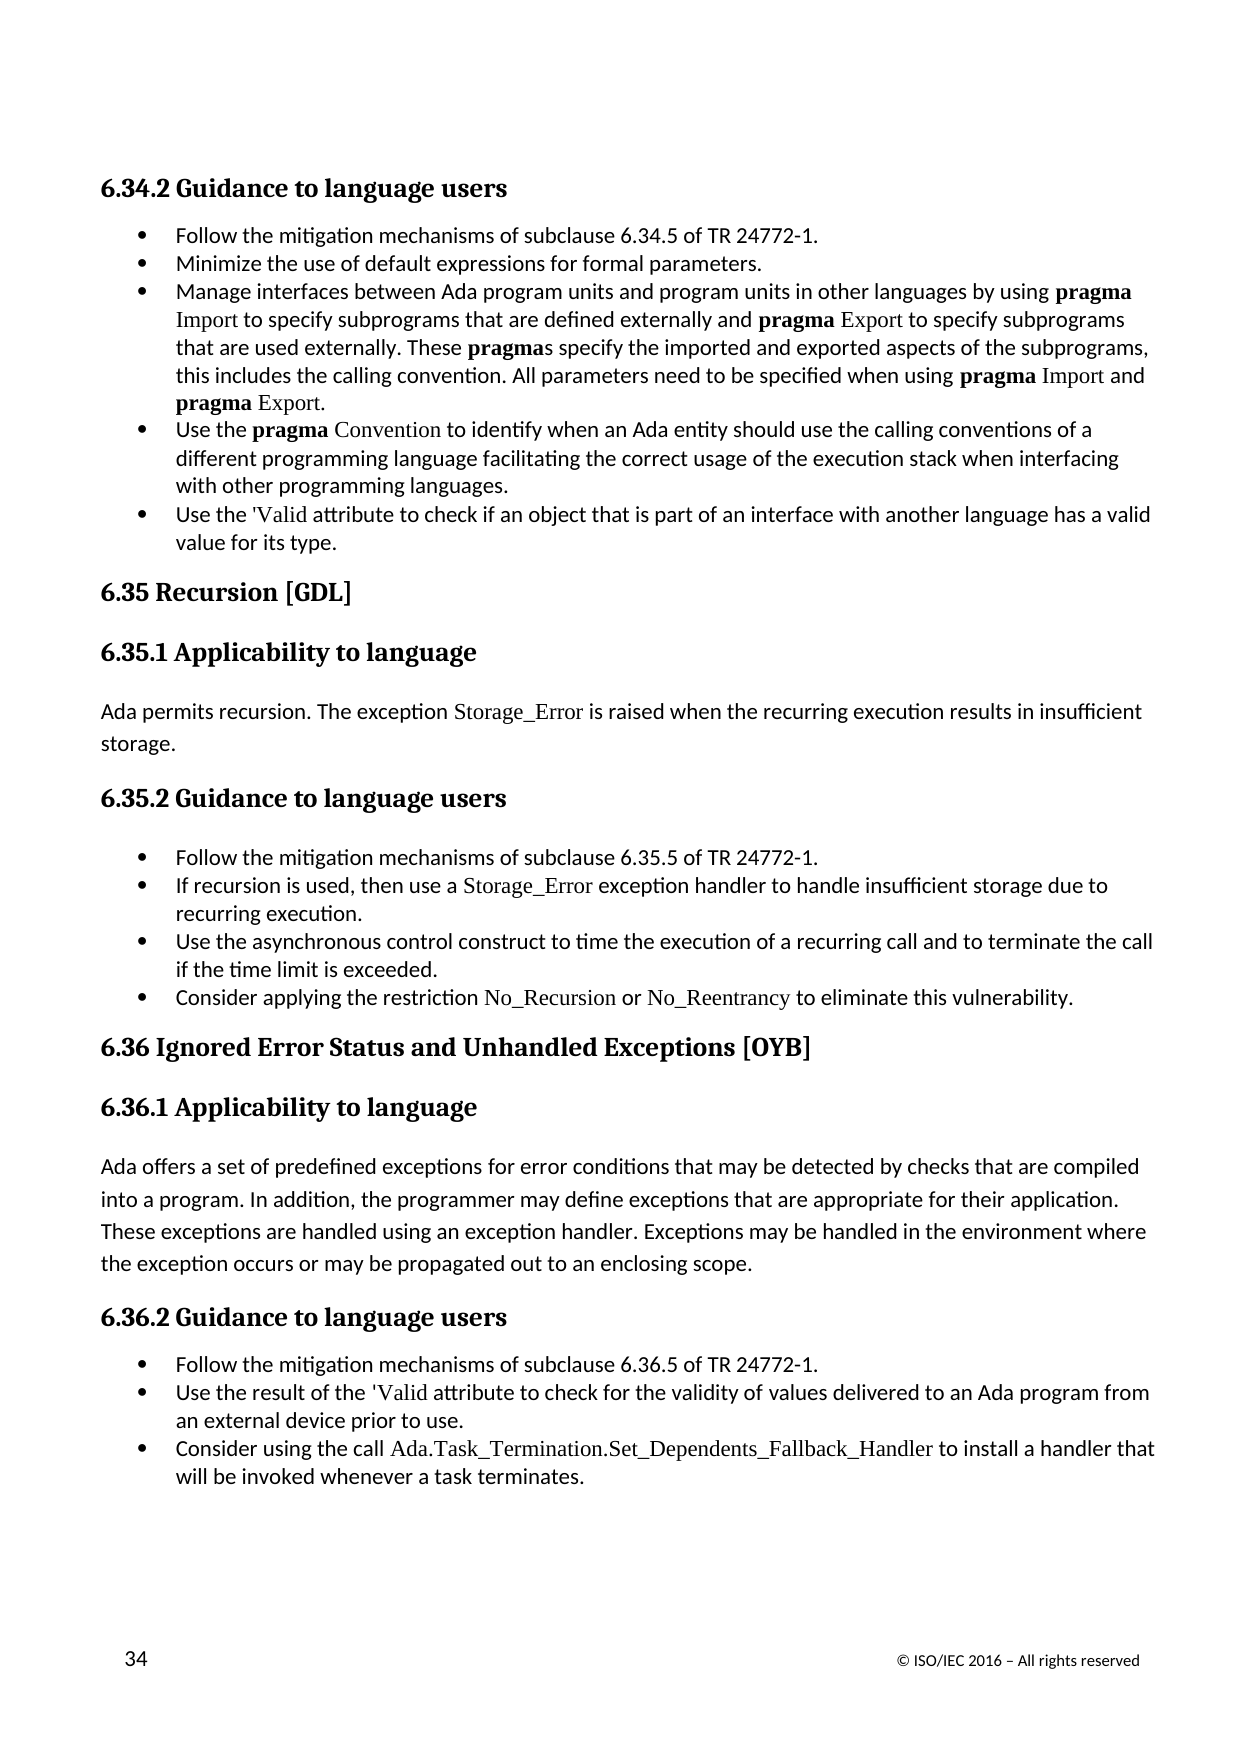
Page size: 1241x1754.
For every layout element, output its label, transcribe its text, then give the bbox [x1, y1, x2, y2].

list Use the 'Valid attribute to check if an object that is part of an interface with another language has a valid value for its type. [138, 500, 1164, 556]
list Consider applying the restriction No_Recursion or No_Reentrancy to eliminate this vulnerability. [138, 983, 1164, 1011]
list Use the asynchronous control construct to time the execution of a recurring call and to terminate the call if the time limit is exceeded. [138, 927, 1164, 983]
subtitle 6.35.1 Applicability to language [101, 637, 1164, 668]
list Follow the mitigation mechanisms of subclause 6.36.5 of TR 24772-1. [138, 1350, 1164, 1378]
list Use the result of the 'Valid attribute to check for the validity of values delivered to an Ada program from an external device prior to use. [138, 1378, 1164, 1434]
subtitle 6.35 Recursion [GDL] [101, 577, 1164, 608]
list Minimize the use of default expressions for formal parameters. [138, 249, 1164, 277]
list Manage interfaces between Ada program units and program units in other languages by using pragma Import to specify subprograms that are defined externally and pragma Export to specify subprograms that are used externally. These pragmas specify the imported and exported aspects of the subprograms, this includes the calling convention. All parameters need to be specified when using pragma Import and pragma Export. [138, 277, 1164, 416]
subtitle 6.35.2 Guidance to language users [101, 783, 1164, 814]
list Follow the mitigation mechanisms of subclause 6.34.5 of TR 24772-1. [138, 221, 1164, 249]
subtitle 6.34.2 Guidance to language users [101, 173, 1164, 205]
subtitle 6.36.1 Applicability to language [101, 1092, 1164, 1123]
list Consider using the call Ada.Task_Termination.Set_Dependents_Fallback_Handler to install a handler that will be invoked whenever a task terminates. [138, 1434, 1164, 1490]
text Ada offers a set of predefined exceptions for error conditions that may be detected by checks that are compiled into a program. In addition, the programmer may define exceptions that are appropriate for their application. These exceptions are handled using an exception handler. Exceptions may be handled in the environment where the exception occurs or may be propagated out to an enclosing scope. [101, 1152, 1164, 1277]
text Ada permits recursion. The exception Storage_Error is raised when the recurring execution results in insufficient storage. [101, 697, 1164, 758]
list If recursion is used, then use a Storage_Error exception handler to handle insufficient storage due to recurring execution. [138, 871, 1164, 927]
subtitle 6.36 Ignored Error Status and Unhandled Exceptions [OYB] [101, 1032, 1164, 1063]
list Follow the mitigation mechanisms of subclause 6.35.5 of TR 24772-1. [138, 843, 1164, 871]
subtitle 6.36.2 Guidance to language users [101, 1302, 1164, 1333]
list Use the pragma Convention to identify when an Ada entity should use the calling conventions of a different programming language facilitating the correct usage of the execution stack when interfacing with other programming languages. [138, 416, 1164, 500]
